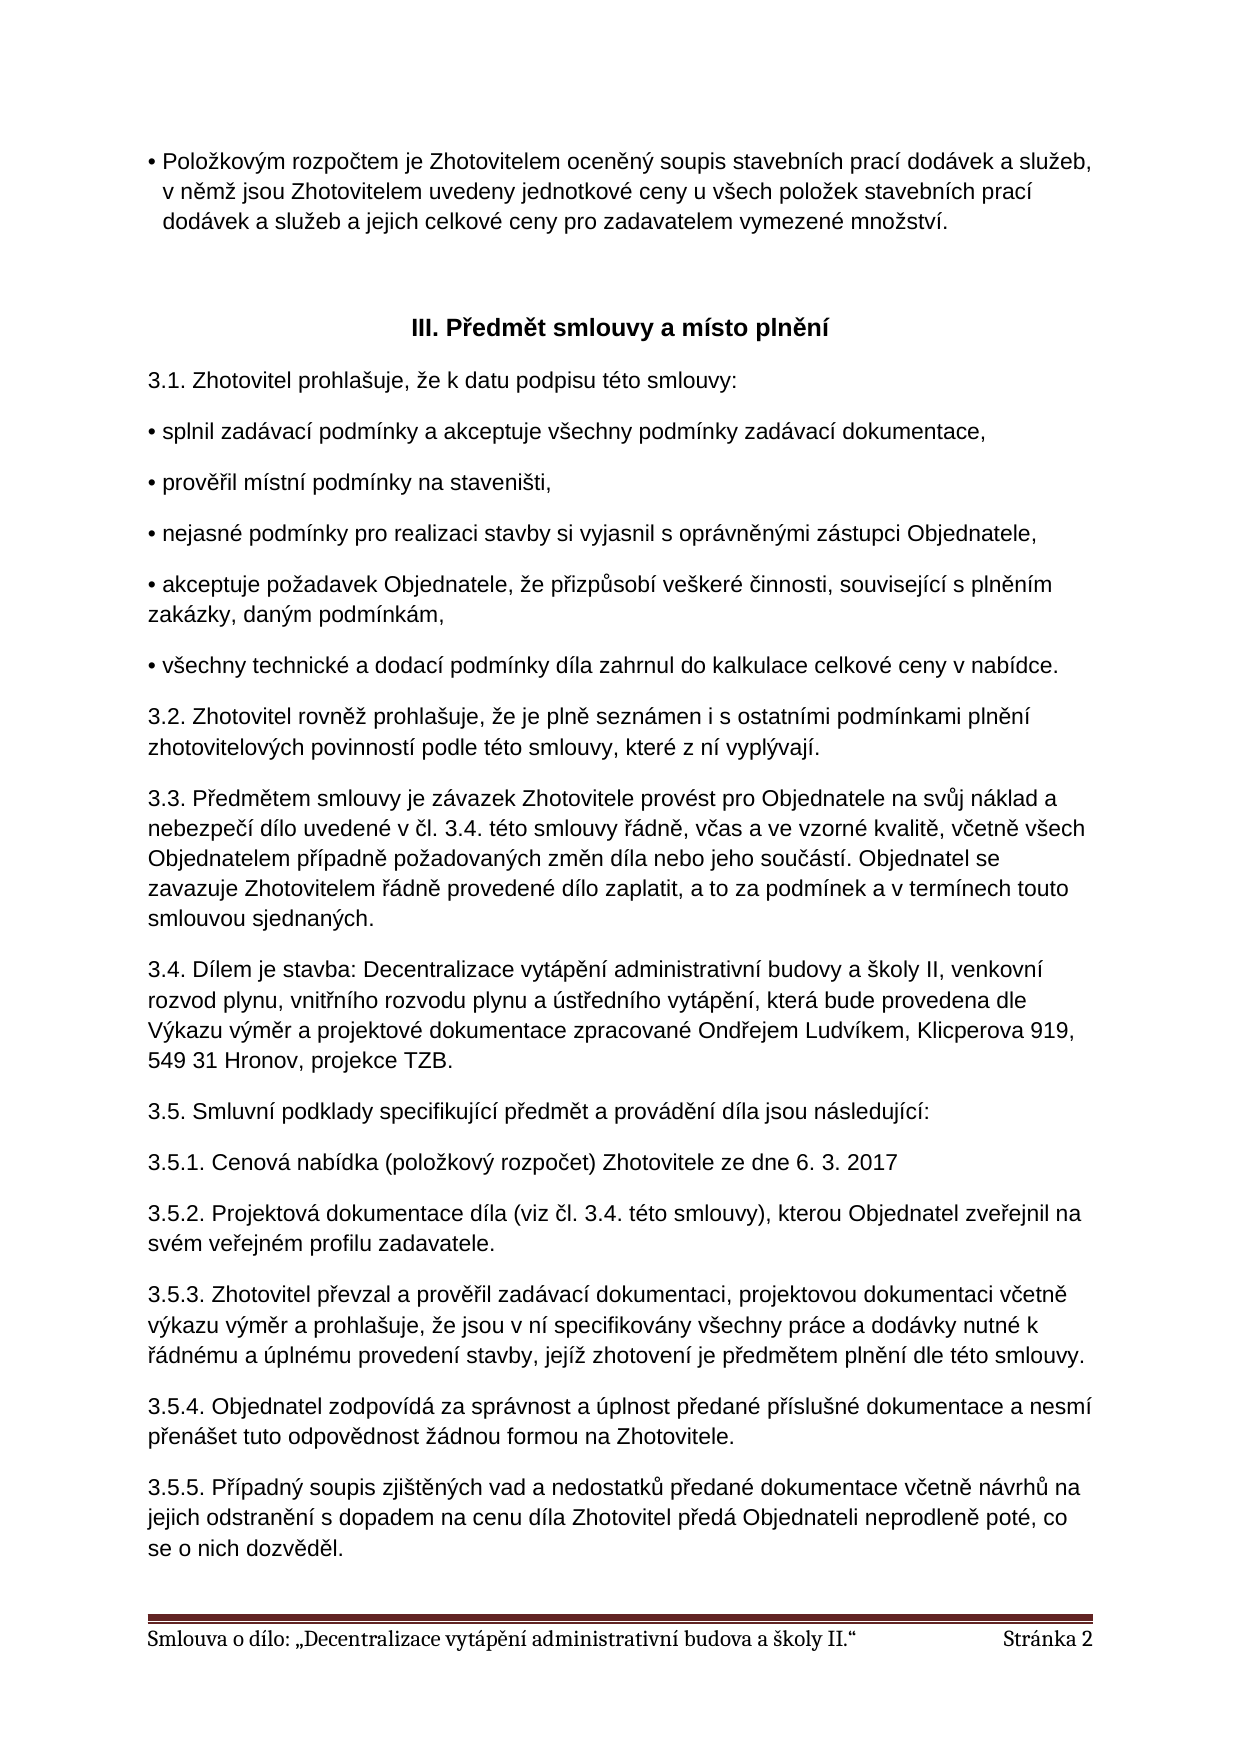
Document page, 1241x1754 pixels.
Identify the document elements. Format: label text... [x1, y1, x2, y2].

text 3.5.1. Cenová nabídka (položkový rozpočet) Zhotovitele ze dne 6. 3. 2017 [148, 1149, 1093, 1175]
text 3.3. Předmětem smlouvy je závazek Zhotovitele provést pro Objednatele na svůj náklad a nebezpečí dílo uvedené v čl. 3.4. této smlouvy řádně, včas a ve vzorné kvalitě, včetně všech Objednatelem případně požadovaných změn díla nebo jeho součástí. Objednatel se zavazuje Zhotovitelem řádně provedené dílo zaplatit, a to za podmínek a v termínech touto smlouvou sjednaných. [148, 784, 1093, 932]
text 3.5.5. Případný soupis zjištěných vad a nedostatků předané dokumentace včetně návrhů na jejich odstranění s dopadem na cenu díla Zhotovitel předá Objednateli neprodleně poté, co se o nich dozvěděl. [148, 1474, 1093, 1561]
text • splnil zadávací podmínky a akceptuje všechny podmínky zadávací dokumentace, [148, 418, 1093, 444]
text 3.5.2. Projektová dokumentace díla (viz čl. 3.4. této smlouvy), kterou Objednatel zveřejnil na svém veřejném profilu zadavatele. [148, 1200, 1093, 1257]
text • akceptuje požadavek Objednatele, že přizpůsobí veškeré činnosti, související s plněním zakázky, daným podmínkám, [148, 571, 1093, 627]
text • Položkovým rozpočtem je Zhotovitelem oceněný soupis stavebních prací dodávek a služeb, v němž jsou Zhotovitelem uvedeny jednotkové ceny u všech položek stavebních prací dodávek a služeb a jejich celkové ceny pro zadavatelem vymezené množství. [148, 148, 1093, 234]
text 3.2. Zhotovitel rovněž prohlašuje, že je plně seznámen i s ostatními podmínkami plnění zhotovitelových povinností podle této smlouvy, které z ní vyplývají. [148, 703, 1093, 760]
text 3.5. Smluvní podklady specifikující předmět a provádění díla jsou následující: [148, 1098, 1093, 1124]
text 3.5.3. Zhotovitel převzal a prověřil zadávací dokumentaci, projektovou dokumentaci včetně výkazu výměr a prohlašuje, že jsou v ní specifikovány všechny práce a dodávky nutné k řádnému a úplnému provedení stavby, jejíž zhotovení je předmětem plnění dle této smlouvy. [148, 1281, 1093, 1368]
text • prověřil místní podmínky na staveništi, [148, 469, 1093, 495]
text • nejasné podmínky pro realizaci stavby si vyjasnil s oprávněnými zástupci Objednatele, [148, 520, 1093, 546]
text • všechny technické a dodací podmínky díla zahrnul do kalkulace celkové ceny v nabídce. [148, 652, 1093, 678]
text 3.1. Zhotovitel prohlašuje, že k datu podpisu této smlouvy: [148, 367, 1093, 393]
text 3.4. Dílem je stavba: Decentralizace vytápění administrativní budovy a školy II, venkovní rozvod plynu, vnitřního rozvodu plynu a ústředního vytápění, která bude provedena dle Výkazu výměr a projektové dokumentace zpracované Ondřejem Ludvíkem, Klicperova 919, 549 31 Hronov, projekce TZB. [148, 956, 1093, 1073]
text III. Předmět smlouvy a místo plnění [148, 313, 1093, 342]
text 3.5.4. Objednatel zodpovídá za správnost a úplnost předané příslušné dokumentace a nesmí přenášet tuto odpovědnost žádnou formou na Zhotovitele. [148, 1393, 1093, 1449]
